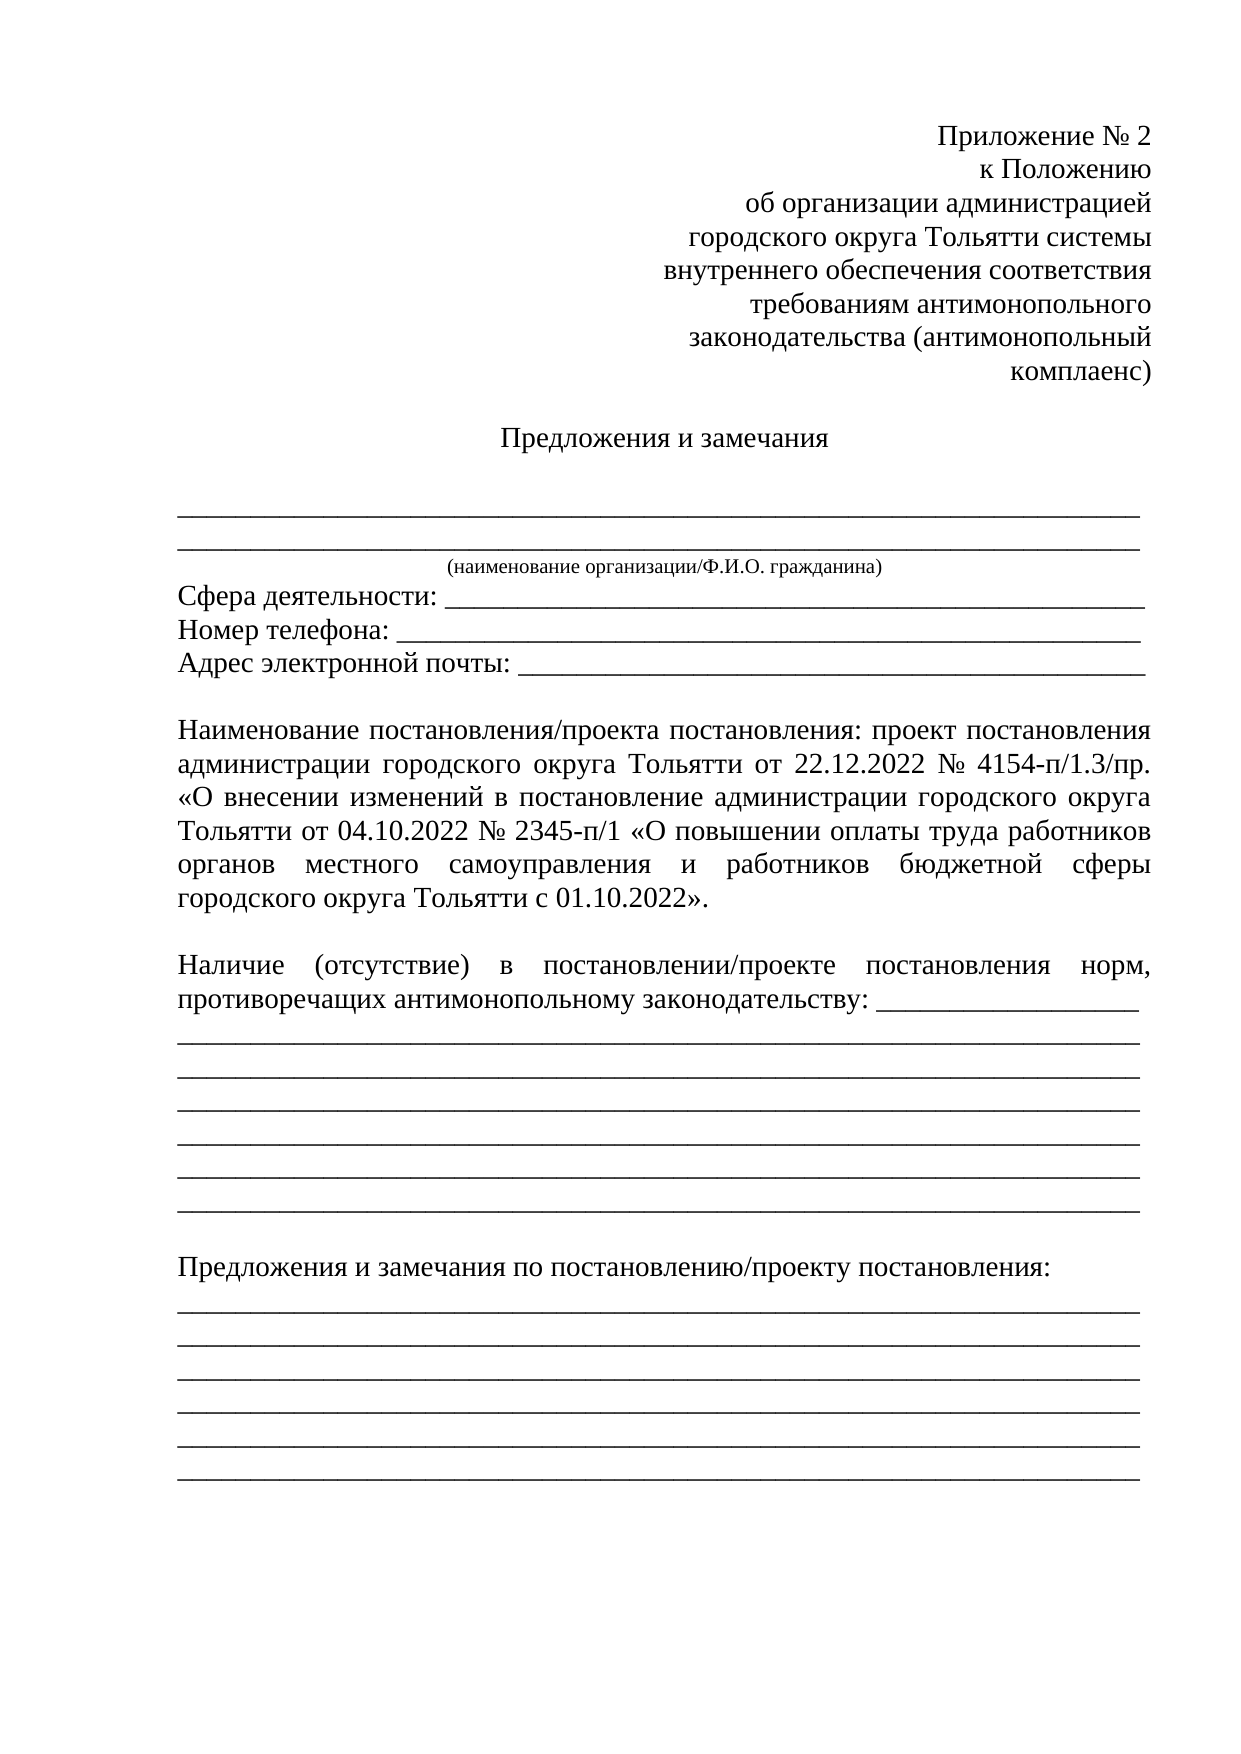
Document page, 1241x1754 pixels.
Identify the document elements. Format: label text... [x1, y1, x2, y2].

text (наименование организации/Ф.И.О. гражданина) [177, 554, 1152, 578]
text Наличие (отсутствие) в постановлении/проекте постановления норм, противоречащих антимонопольному законодательству: __________________ [177, 947, 1152, 1014]
text __________________________________________________________________ [177, 1350, 1152, 1383]
text Номер телефона: ___________________________________________________ [177, 612, 1152, 645]
text Сфера деятельности: ________________________________________________ [177, 578, 1152, 612]
text комплаенс) [177, 353, 1152, 386]
text законодательства (антимонопольный [177, 319, 1152, 353]
text об организации администрацией [177, 185, 1152, 219]
text __________________________________________________________________ [177, 1182, 1152, 1216]
text __________________________________________________________________ [177, 1081, 1152, 1115]
text __________________________________________________________________ [177, 1014, 1152, 1048]
text Приложение № 2 [177, 118, 1152, 152]
text Адрес электронной почты: ___________________________________________ [177, 645, 1152, 679]
text __________________________________________________________________ [177, 521, 1152, 554]
text __________________________________________________________________ [177, 1383, 1152, 1417]
text к Положению [177, 152, 1152, 185]
text городского округа Тольятти системы [177, 219, 1152, 252]
text __________________________________________________________________ [177, 1048, 1152, 1081]
text Предложения и замечания [177, 420, 1152, 453]
text Предложения и замечания по постановлению/проекту постановления: [177, 1249, 1152, 1283]
text __________________________________________________________________ [177, 1148, 1152, 1182]
text __________________________________________________________________ [177, 1316, 1152, 1350]
text __________________________________________________________________ [177, 1115, 1152, 1148]
text __________________________________________________________________ [177, 1450, 1152, 1484]
text Наименование постановления/проекта постановления: проект постановления администрации городского округа Тольятти от 22.12.2022 № 4154-п/1.3/пр. «О внесении изменений в постановление администрации городского округа Тольятти от 04.10.2022 № 2345-п/1 «О повышении оплаты труда работников органов местного самоуправления и работников бюджетной сферы городского округа Тольятти с 01.10.2022». [177, 712, 1152, 914]
text требованиям антимонопольного [177, 286, 1152, 319]
text __________________________________________________________________ [177, 1283, 1152, 1316]
text __________________________________________________________________ [177, 1417, 1152, 1450]
text внутреннего обеспечения соответствия [177, 252, 1152, 286]
text __________________________________________________________________ [177, 487, 1152, 521]
